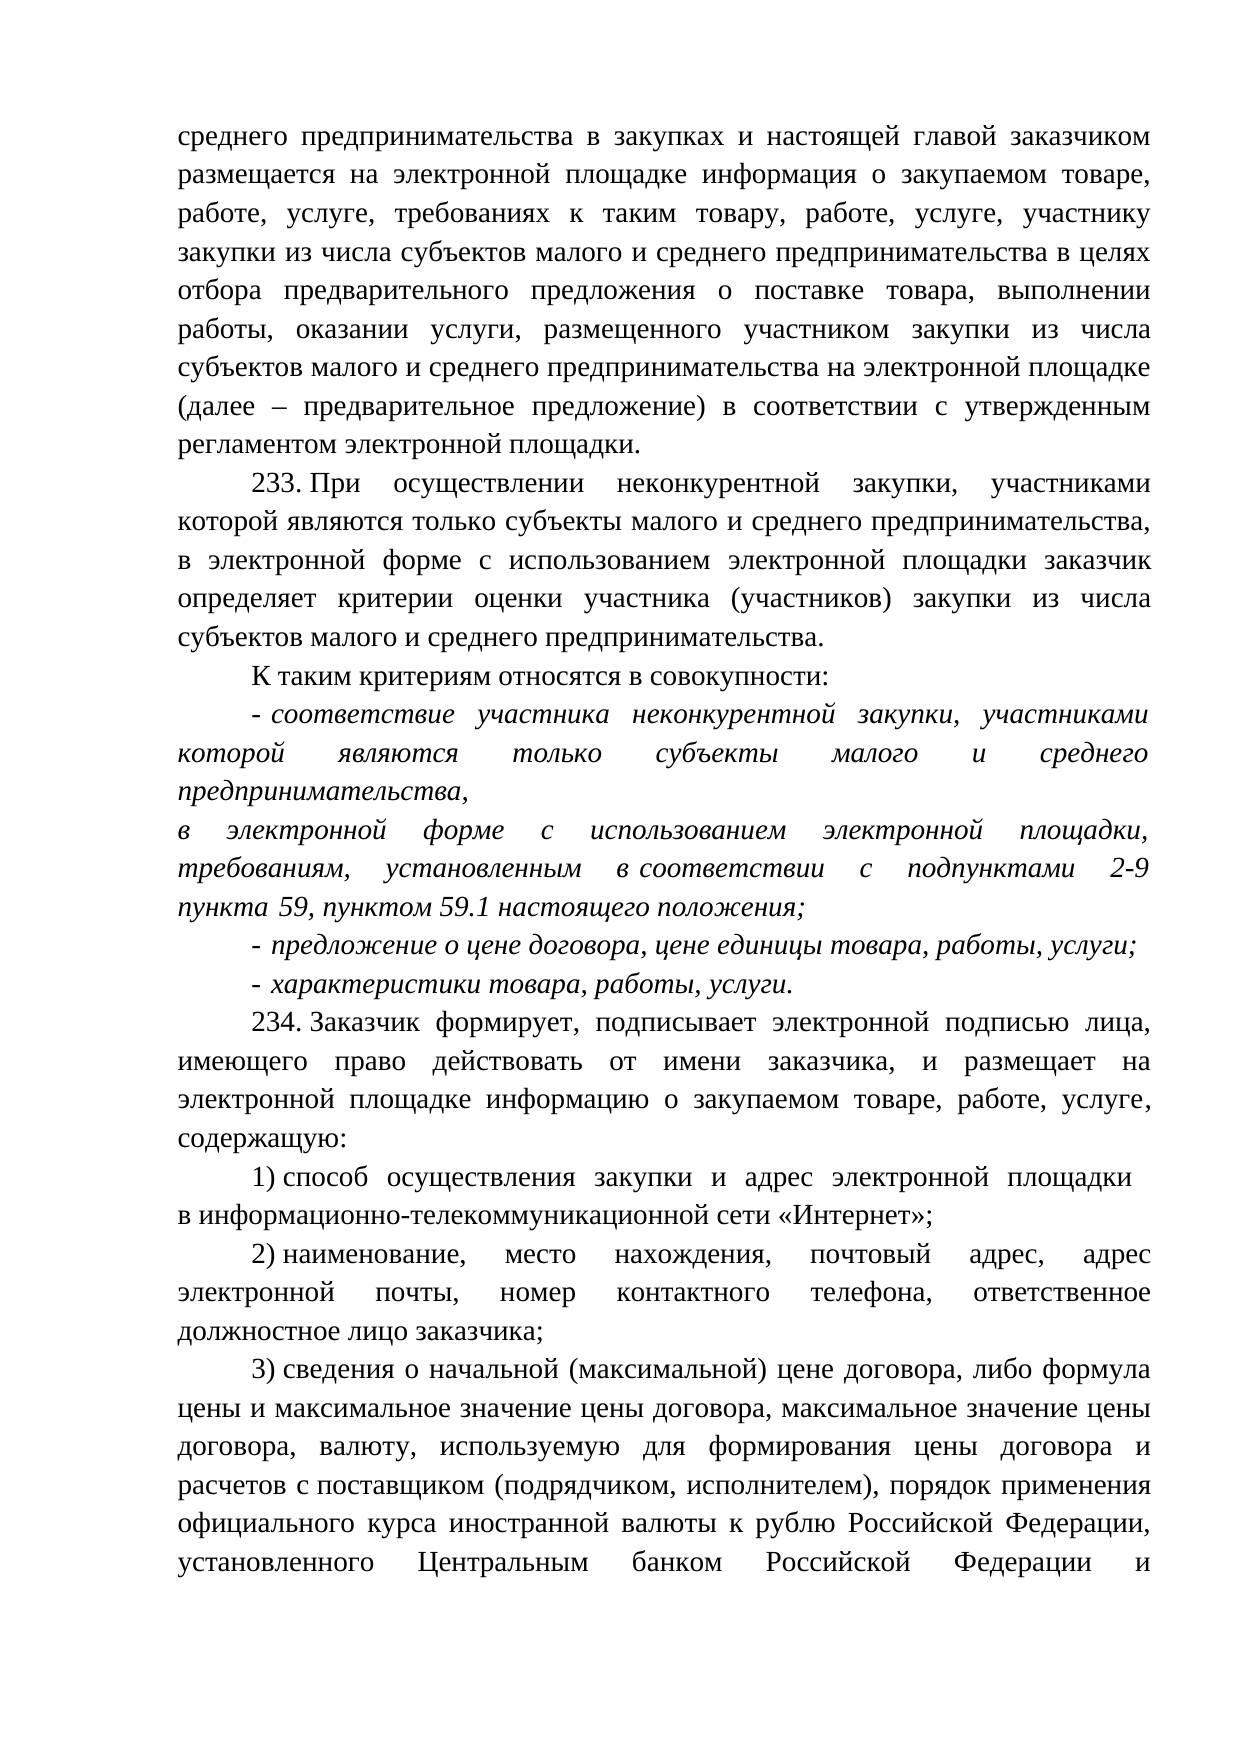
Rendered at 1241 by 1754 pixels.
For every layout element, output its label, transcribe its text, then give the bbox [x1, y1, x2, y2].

text - характеристики товара, работы, услуги. [177, 966, 1152, 999]
text 234. Заказчик формирует, подписывает электронной подписью лица, имеющего право действовать от имени заказчика, и размещает на электронной площадке информацию о закупаемом товаре, работе, услуге, содержащую: [177, 1004, 1152, 1154]
text 1) способ осуществления закупки и адрес электронной площадки в информационно-телекоммуникационной сети «Интернет»; [177, 1159, 1152, 1231]
text - соответствие участника неконкурентной закупки, участниками которой являются только субъекты малого и среднего предпринимательства, в электронной форме с использованием электронной площадки, требованиям, установленным в соответствии с подпунктами 2-9 пункта 59, пунктом 59.1 настоящего положения; [177, 696, 1152, 922]
text 233. При осуществлении неконкурентной закупки, участниками которой являются только субъекты малого и среднего предпринимательства, в электронной форме с использованием электронной площадки заказчик определяет критерии оценки участника (участников) закупки из числа субъектов малого и среднего предпринимательства. [177, 465, 1152, 653]
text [177, 1351, 1152, 1578]
text - предложение о цене договора, цене единицы товара, работы, услуги; [177, 927, 1152, 961]
text 2) наименование, место нахождения, почтовый адрес, адрес электронной почты, номер контактного телефона, ответственное должностное лицо заказчика; [177, 1236, 1152, 1346]
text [177, 118, 1152, 460]
text К таким критериям относятся в совокупности: [177, 658, 1152, 691]
